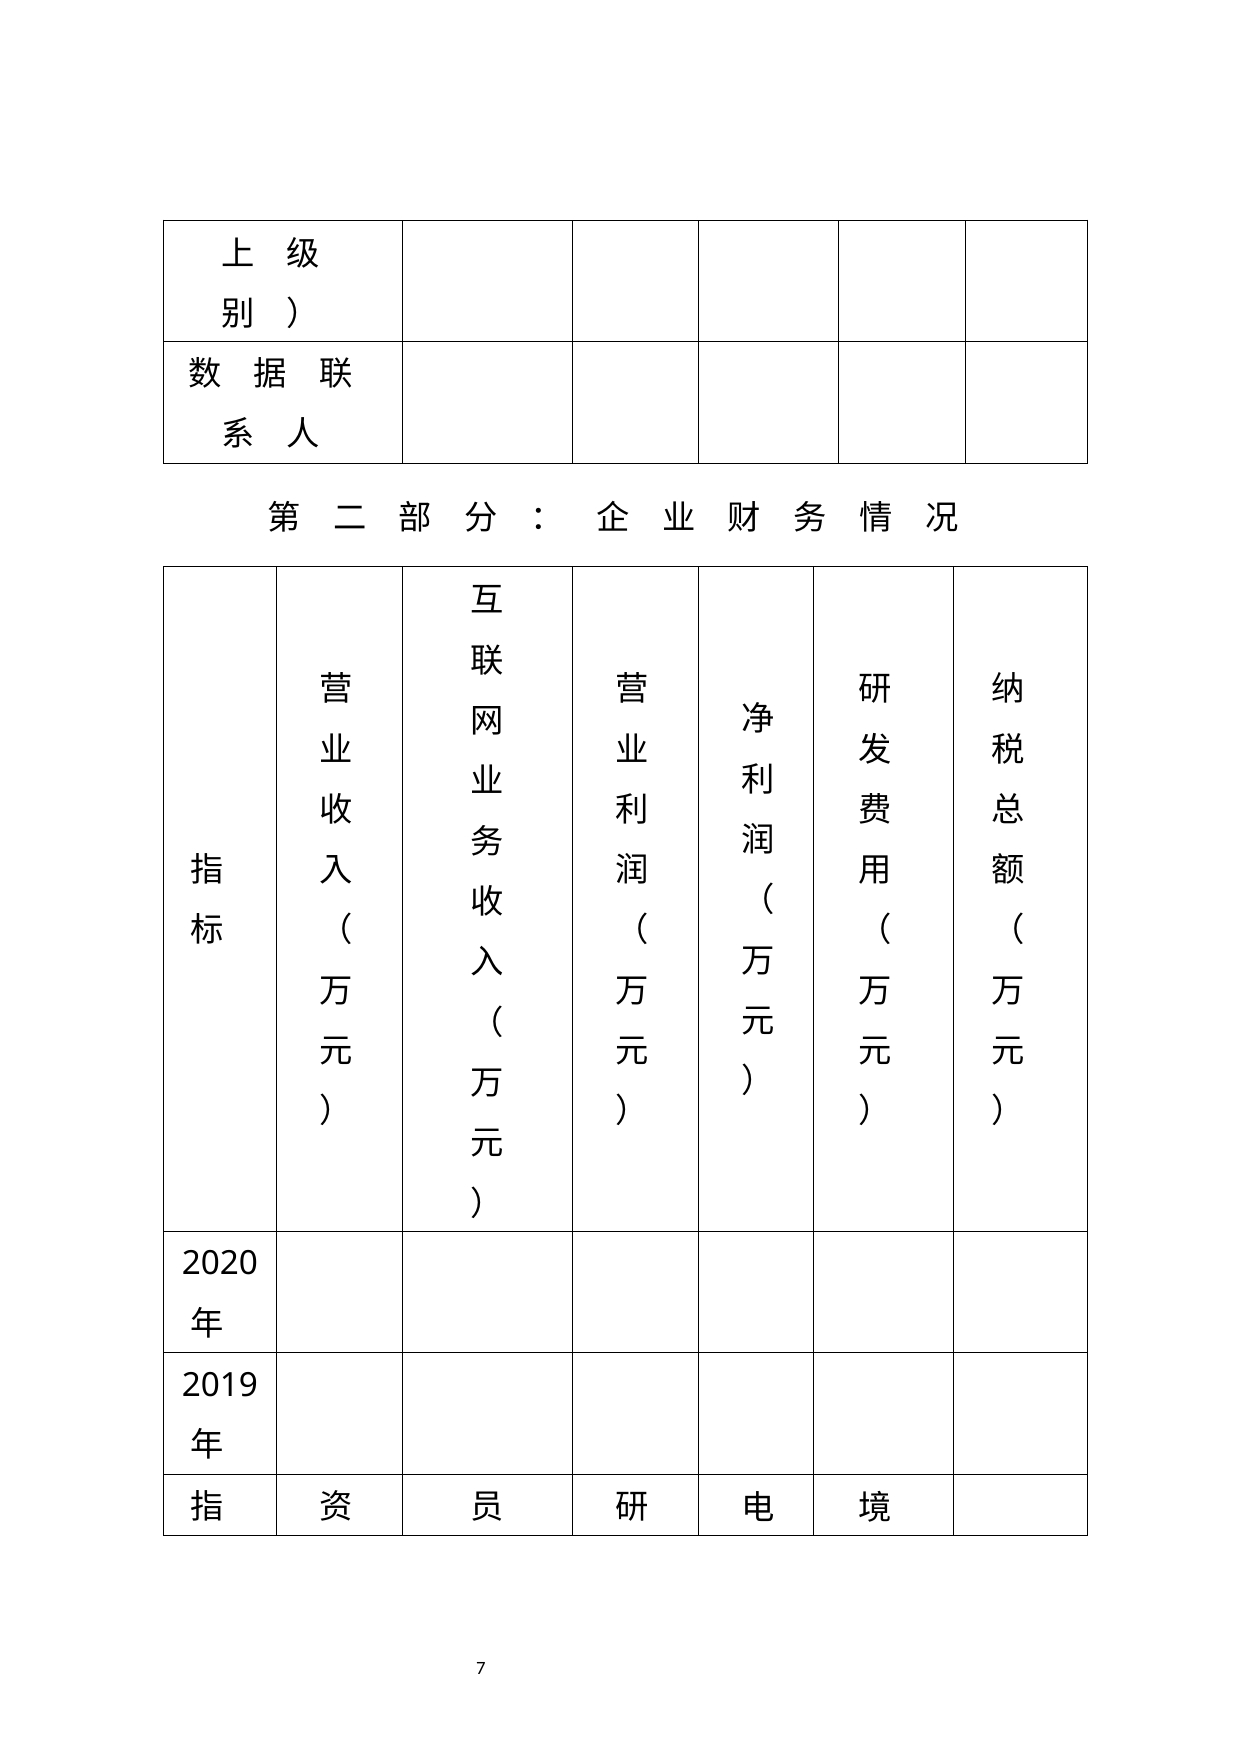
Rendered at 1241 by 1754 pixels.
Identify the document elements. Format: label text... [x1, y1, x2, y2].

table_cell 资产总计 （万元） [277, 1475, 402, 1535]
table_cell 指标 [164, 1475, 276, 1535]
table_cell [573, 1232, 698, 1352]
table_cell [573, 1353, 698, 1474]
table_cell 员工总数 （人） [403, 1475, 572, 1535]
table_cell [573, 221, 698, 341]
table_cell [814, 1353, 953, 1474]
table_cell 营业利润（万元） [573, 567, 698, 1231]
table_cell 电子商务交易额 （万元） [699, 1475, 813, 1535]
table_cell 互联网业务收入（万元） [403, 567, 572, 1231]
table_cell [403, 342, 572, 463]
table_cell [699, 342, 838, 463]
table_cell 研发人数（人） [573, 1475, 698, 1535]
table_cell [277, 1353, 402, 1474]
table_cell 净利润 （万元） [699, 567, 813, 1231]
table_cell [839, 342, 965, 463]
table_cell 境外互联网业务收入 （万元） [814, 1475, 953, 1535]
table_cell [573, 342, 698, 463]
table_cell [954, 1232, 1087, 1352]
table_cell [403, 1353, 572, 1474]
table_cell 第二部分：企业财务情况 [164, 464, 1088, 566]
table_cell [403, 221, 572, 341]
table_cell 指标 [164, 567, 276, 1231]
table_cell [954, 1353, 1087, 1474]
table_cell [954, 1475, 1087, 1535]
table_cell [966, 221, 1087, 341]
table_cell 纳税总额 （万元） [954, 567, 1087, 1231]
table_cell [277, 1232, 402, 1352]
table_cell [839, 221, 965, 341]
table_cell [966, 342, 1087, 463]
table_cell 营业收入 （万元） [277, 567, 402, 1231]
table_cell [699, 1353, 813, 1474]
table_cell 研发费用 （万元） [814, 567, 953, 1231]
table_cell 2019年 [164, 1353, 276, 1474]
table_cell [814, 1232, 953, 1352]
table_cell 数据联系人 [164, 342, 402, 463]
table_cell [403, 1232, 572, 1352]
table_cell [699, 1232, 813, 1352]
table_cell 2020年 [164, 1232, 276, 1352]
table_cell [699, 221, 838, 341]
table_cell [164, 221, 402, 341]
